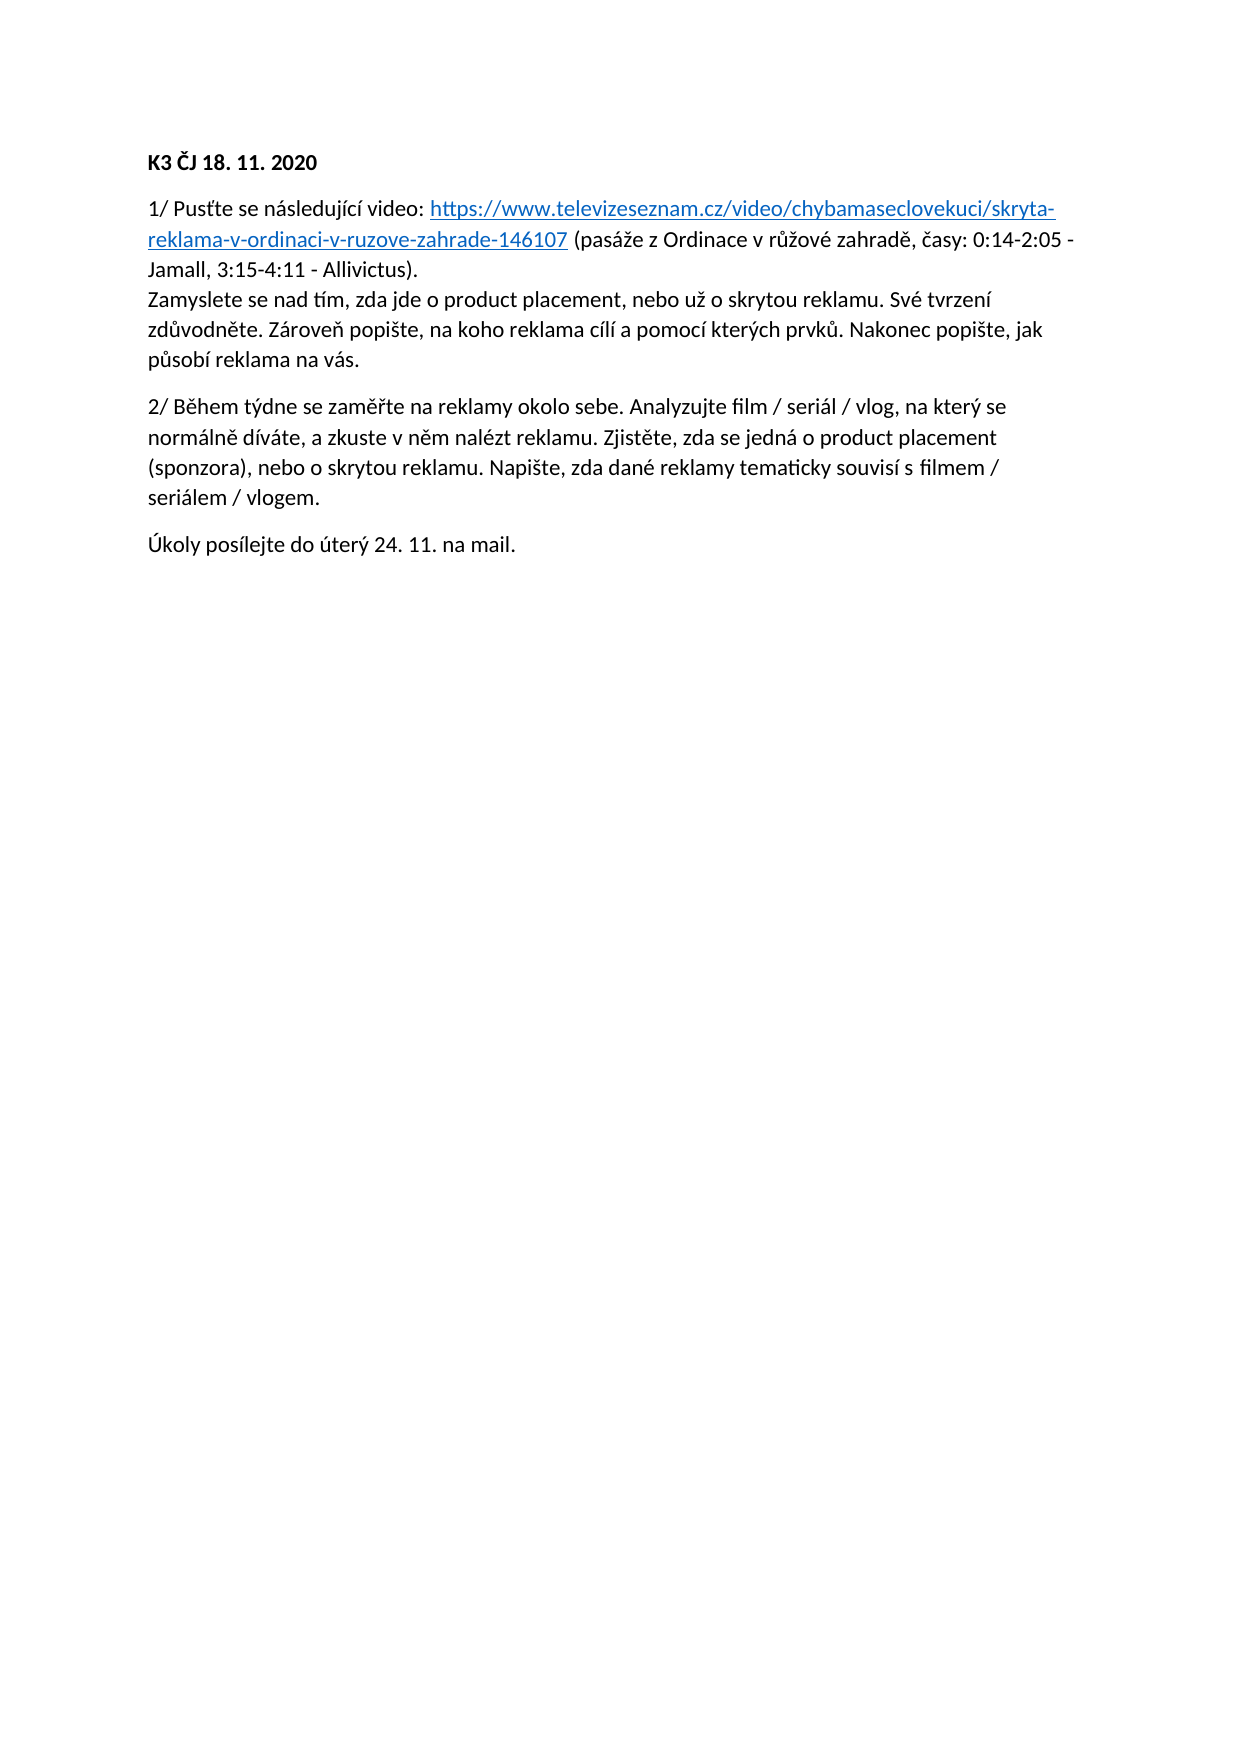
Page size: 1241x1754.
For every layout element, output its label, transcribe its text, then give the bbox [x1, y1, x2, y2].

text K3 ČJ 18. 11. 2020 [148, 148, 1093, 176]
text 1/ Pusťte se následující video: https://www.televizeseznam.cz/video/chybamaseclovekuci/skryta-reklama-v-ordinaci-v-ruzove-zahrade-146107 (pasáže z Ordinace v růžové zahradě, časy: 0:14-2:05 - Jamall, 3:15-4:11 - Allivictus). Zamyslete se nad tím, zda jde o product placement, nebo už o skrytou reklamu. Své tvrzení zdůvodněte. Zároveň popište, na koho reklama cílí a pomocí kterých prvků. Nakonec popište, jak působí reklama na vás. [148, 194, 1093, 373]
text 2/ Během týdne se zaměřte na reklamy okolo sebe. Analyzujte film / seriál / vlog, na který se normálně díváte, a zkuste v něm nalézt reklamu. Zjistěte, zda se jedná o product placement (sponzora), nebo o skrytou reklamu. Napište, zda dané reklamy tematicky souvisí s filmem / seriálem / vlogem. [148, 392, 1093, 511]
text Úkoly posílejte do úterý 24. 11. na mail. [148, 530, 1093, 558]
